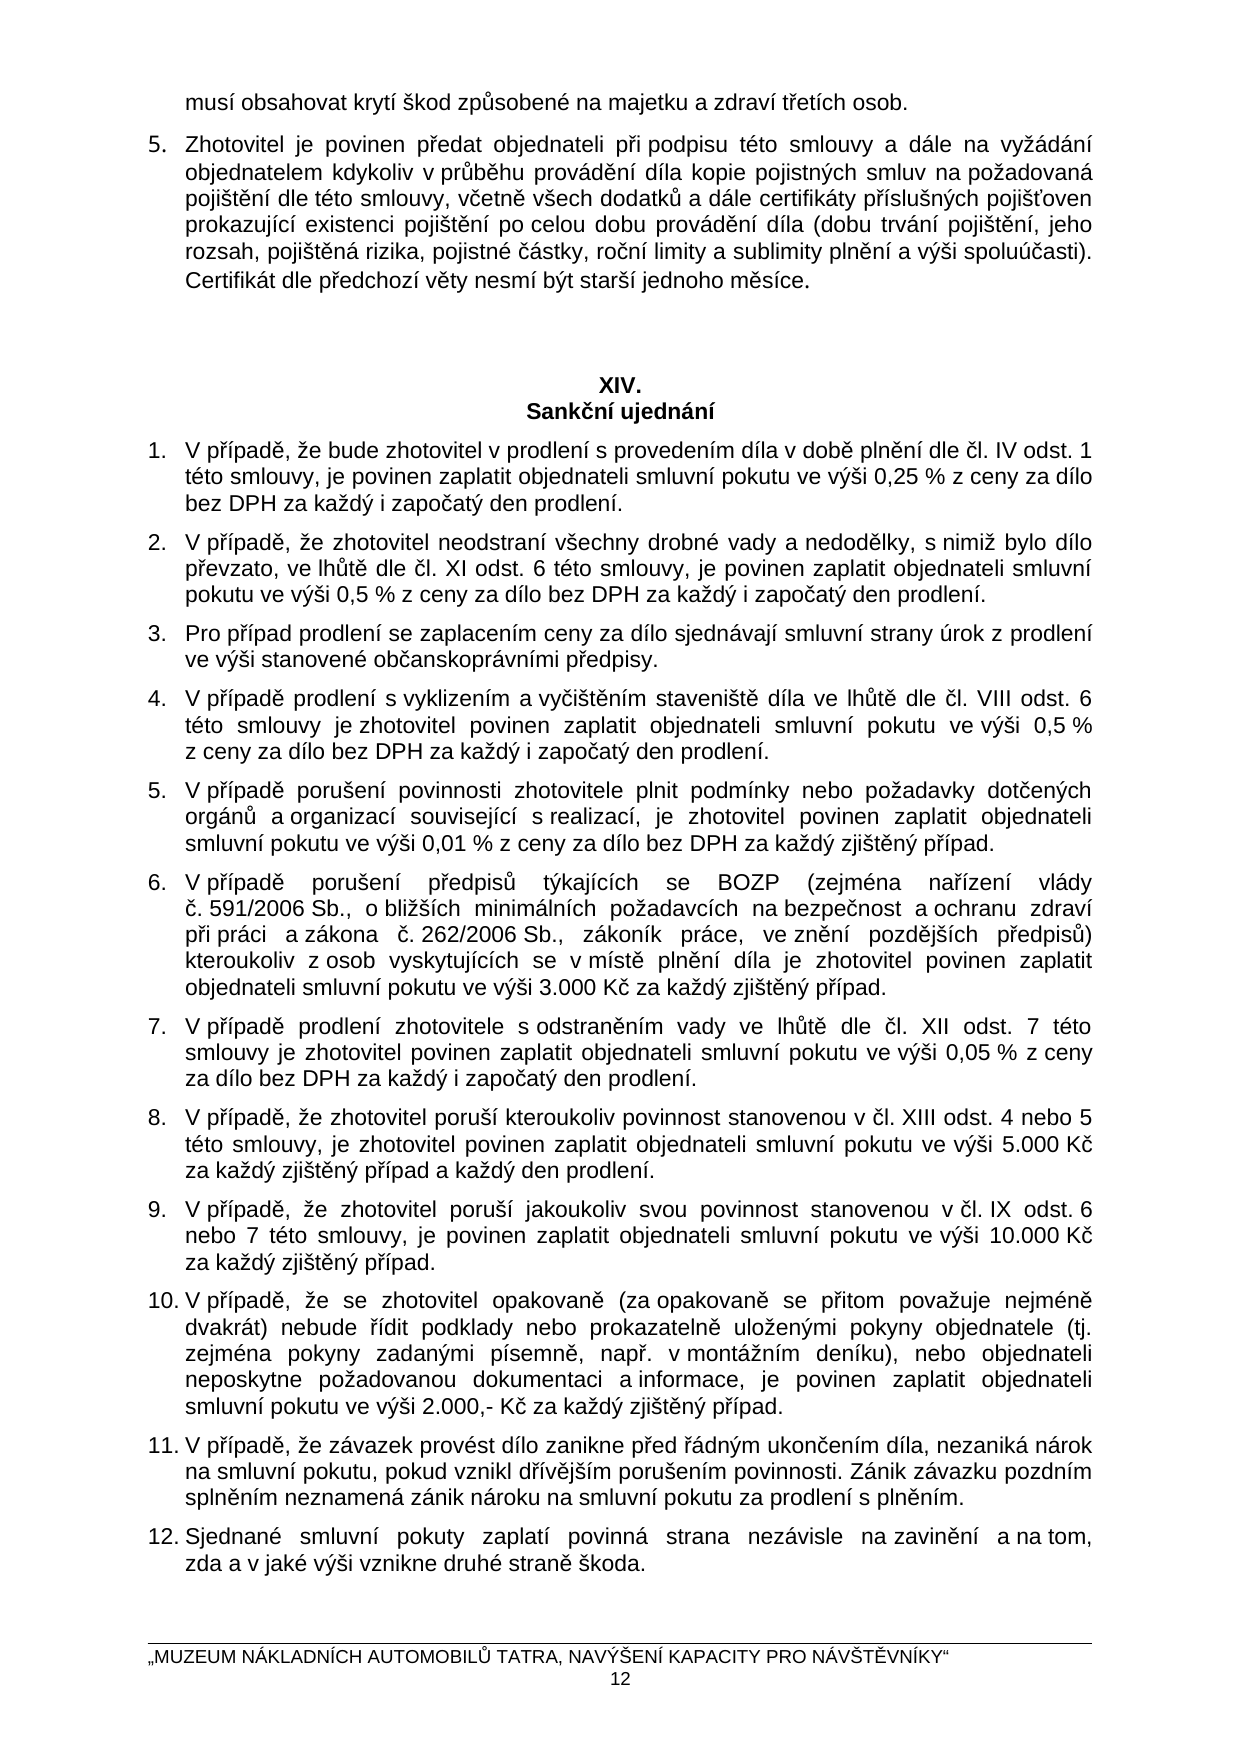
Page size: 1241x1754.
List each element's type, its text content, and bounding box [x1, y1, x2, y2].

list Zhotovitel je povinen předat objednateli při podpisu této smlouvy a dále na vyžádání objednatelem kdykoliv v průběhu provádění díla kopie pojistných smluv na požadovaná pojištění dle této smlouvy, včetně všech dodatků a dále certifikáty příslušných pojišťoven prokazující existenci pojištění po celou dobu provádění díla (dobu trvání pojištění, jeho rozsah, pojištěná rizika, pojistné částky, roční limity a sublimity plnění a výši spoluúčasti). Certifikát dle předchozí věty nesmí být starší jednoho měsíce. [148, 127, 1092, 295]
list V případě, že závazek provést dílo zanikne před řádným ukončením díla, nezaniká nárok na smluvní pokutu, pokud vznikl dřívějším porušením povinnosti. Zánik závazku pozdním splněním neznamená zánik nároku na smluvní pokutu za prodlení s plněním. [148, 1432, 1092, 1511]
list Pro případ prodlení se zaplacením ceny za dílo sjednávají smluvní strany úrok z prodlení ve výši stanovené občanskoprávními předpisy. [148, 620, 1092, 673]
list V případě, že bude zhotovitel v prodlení s provedením díla v době plnění dle čl. IV odst. 1 této smlouvy, je povinen zaplatit objednateli smluvní pokutu ve výši 0,25 % z ceny za dílo bez DPH za každý i započatý den prodlení. [148, 437, 1092, 516]
list V případě, že zhotovitel poruší jakoukoliv svou povinnost stanovenou v čl. IX odst. 6 nebo 7 této smlouvy, je povinen zaplatit objednateli smluvní pokutu ve výši 10.000 Kč za každý zjištěný případ. [148, 1196, 1092, 1275]
list V případě porušení předpisů týkajících se BOZP (zejména nařízení vlády č. 591/2006 Sb., o bližších minimálních požadavcích na bezpečnost a ochranu zdraví při práci a zákona č. 262/2006 Sb., zákoník práce, ve znění pozdějších předpisů) kteroukoliv z osob vyskytujících se v místě plnění díla je zhotovitel povinen zaplatit objednateli smluvní pokutu ve výši 3.000 Kč za každý zjištěný případ. [148, 868, 1092, 1000]
list Sjednané smluvní pokuty zaplatí povinná strana nezávisle na zavinění a na tom, zda a v jaké výši vznikne druhé straně škoda. [148, 1523, 1092, 1576]
list V případě, že zhotovitel poruší kteroukoliv povinnost stanovenou v čl. XIII odst. 4 nebo 5 této smlouvy, je zhotovitel povinen zaplatit objednateli smluvní pokutu ve výši 5.000 Kč za každý zjištěný případ a každý den prodlení. [148, 1104, 1092, 1183]
text XIV. Sankční ujednání [148, 372, 1092, 424]
list V případě porušení povinnosti zhotovitele plnit podmínky nebo požadavky dotčených orgánů a organizací související s realizací, je zhotovitel povinen zaplatit objednateli smluvní pokutu ve výši 0,01 % z ceny za dílo bez DPH za každý zjištěný případ. [148, 777, 1092, 856]
list V případě, že zhotovitel neodstraní všechny drobné vady a nedodělky, s nimiž bylo dílo převzato, ve lhůtě dle čl. XI odst. 6 této smlouvy, je povinen zaplatit objednateli smluvní pokutu ve výši 0,5 % z ceny za dílo bez DPH za každý i započatý den prodlení. [148, 528, 1092, 608]
list V případě, že se zhotovitel opakovaně (za opakovaně se přitom považuje nejméně dvakrát) nebude řídit podklady nebo prokazatelně uloženými pokyny objednatele (tj. zejména pokyny zadanými písemně, např. v montážním deníku), nebo objednateli neposkytne požadovanou dokumentaci a informace, je povinen zaplatit objednateli smluvní pokutu ve výši 2.000,- Kč za každý zjištěný případ. [148, 1287, 1092, 1419]
list V případě prodlení s vyklizením a vyčištěním staveniště díla ve lhůtě dle čl. VIII odst. 6 této smlouvy je zhotovitel povinen zaplatit objednateli smluvní pokutu ve výši 0,5 % z ceny za dílo bez DPH za každý i započatý den prodlení. [148, 685, 1092, 764]
list V případě prodlení zhotovitele s odstraněním vady ve lhůtě dle čl. XII odst. 7 této smlouvy je zhotovitel povinen zaplatit objednateli smluvní pokutu ve výši 0,05 % z ceny za dílo bez DPH za každý i započatý den prodlení. [148, 1013, 1092, 1092]
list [148, 89, 1092, 115]
